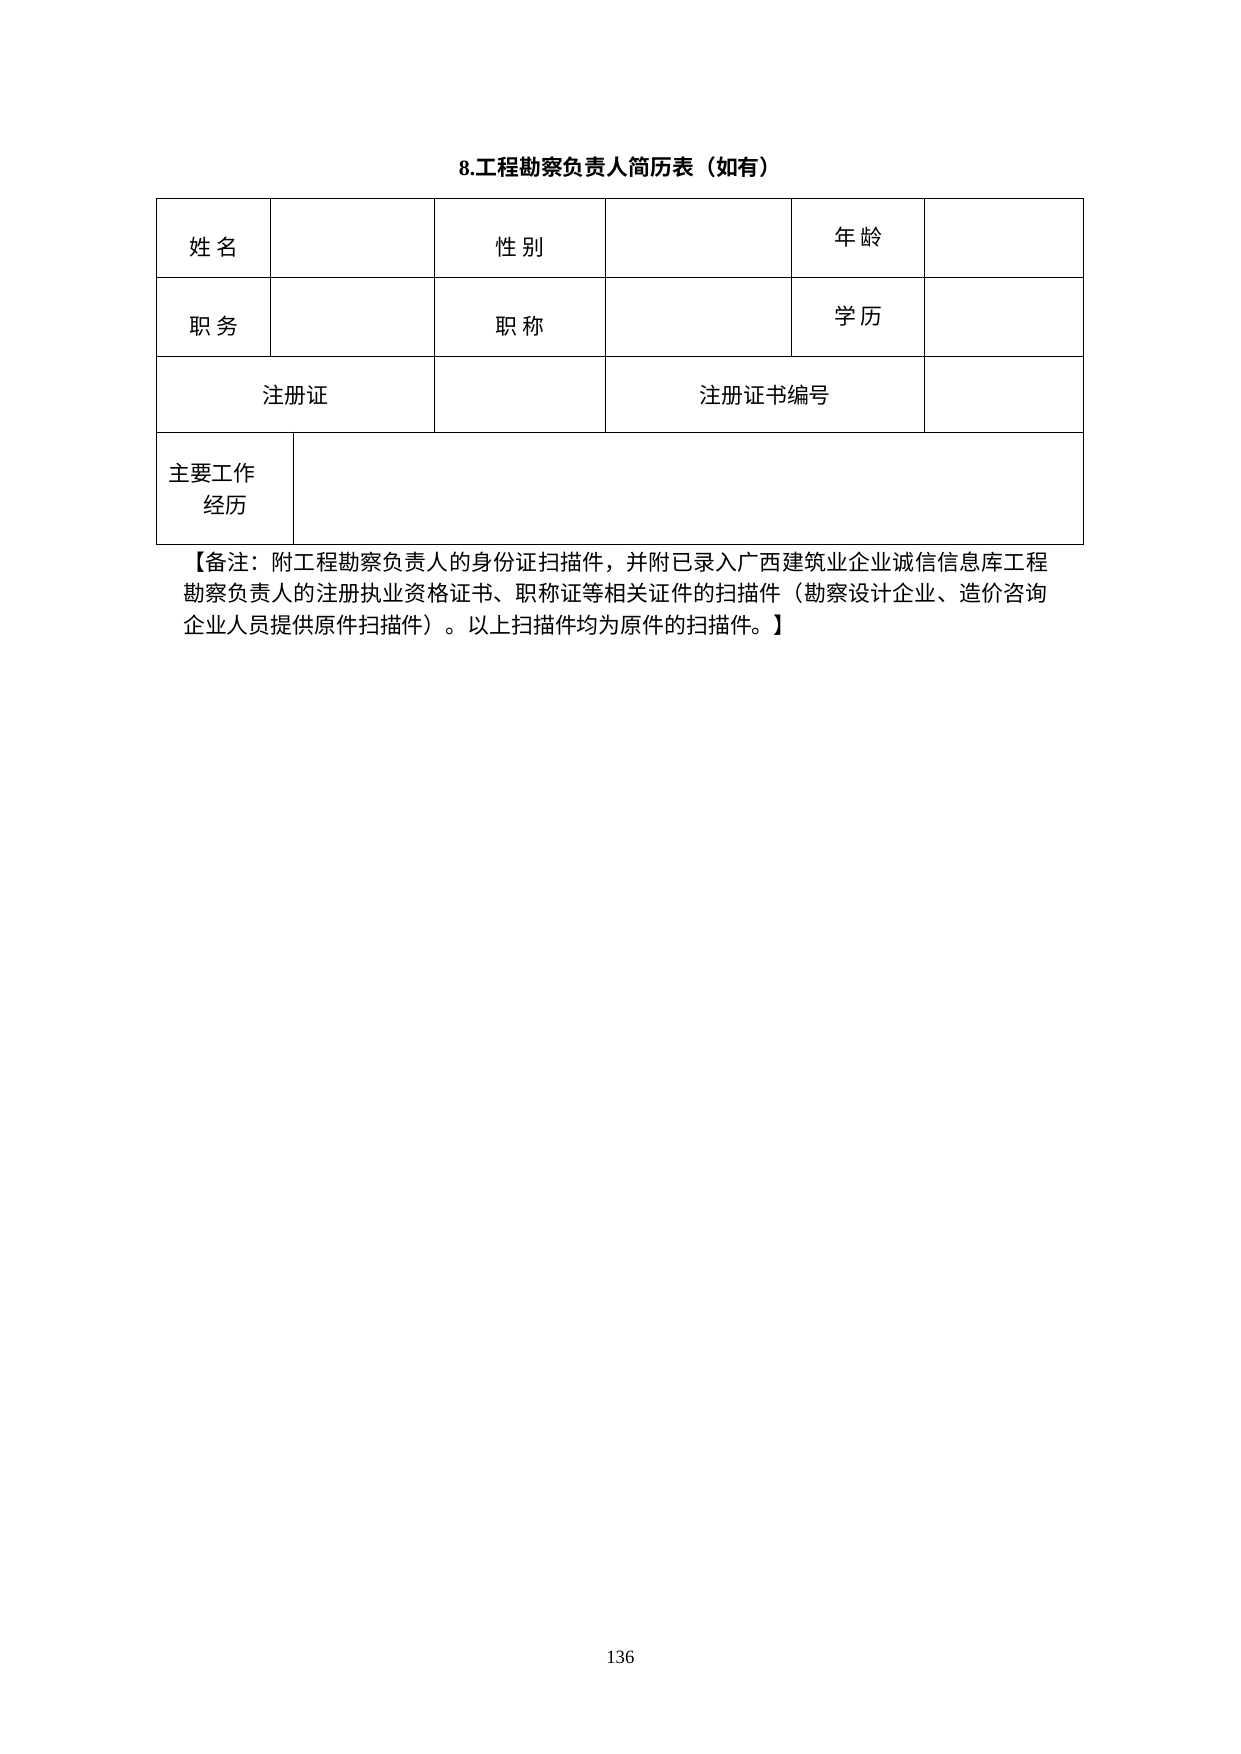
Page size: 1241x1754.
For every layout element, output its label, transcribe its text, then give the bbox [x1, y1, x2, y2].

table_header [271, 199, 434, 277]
text 【备注：附工程勘察负责人的身份证扫描件，并附已录入广西建筑业企业诚信信息库工程勘察负责人的注册执业资格证书、职称证等相关证件的扫描件（勘察设计企业、造价咨询企业人员提供原件扫描件）。以上扫描件均为原件的扫描件。】 [183, 545, 1049, 640]
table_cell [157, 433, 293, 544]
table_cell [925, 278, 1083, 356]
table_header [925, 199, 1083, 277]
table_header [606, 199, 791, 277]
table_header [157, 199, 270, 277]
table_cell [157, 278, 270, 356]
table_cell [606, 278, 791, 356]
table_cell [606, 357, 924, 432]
subtitle 8.工程勘察负责人简历表（如有） [150, 150, 1090, 182]
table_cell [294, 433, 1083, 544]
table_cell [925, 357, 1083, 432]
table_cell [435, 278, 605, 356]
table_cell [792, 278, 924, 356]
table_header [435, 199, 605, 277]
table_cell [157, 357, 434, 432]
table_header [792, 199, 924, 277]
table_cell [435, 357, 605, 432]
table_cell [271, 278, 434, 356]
